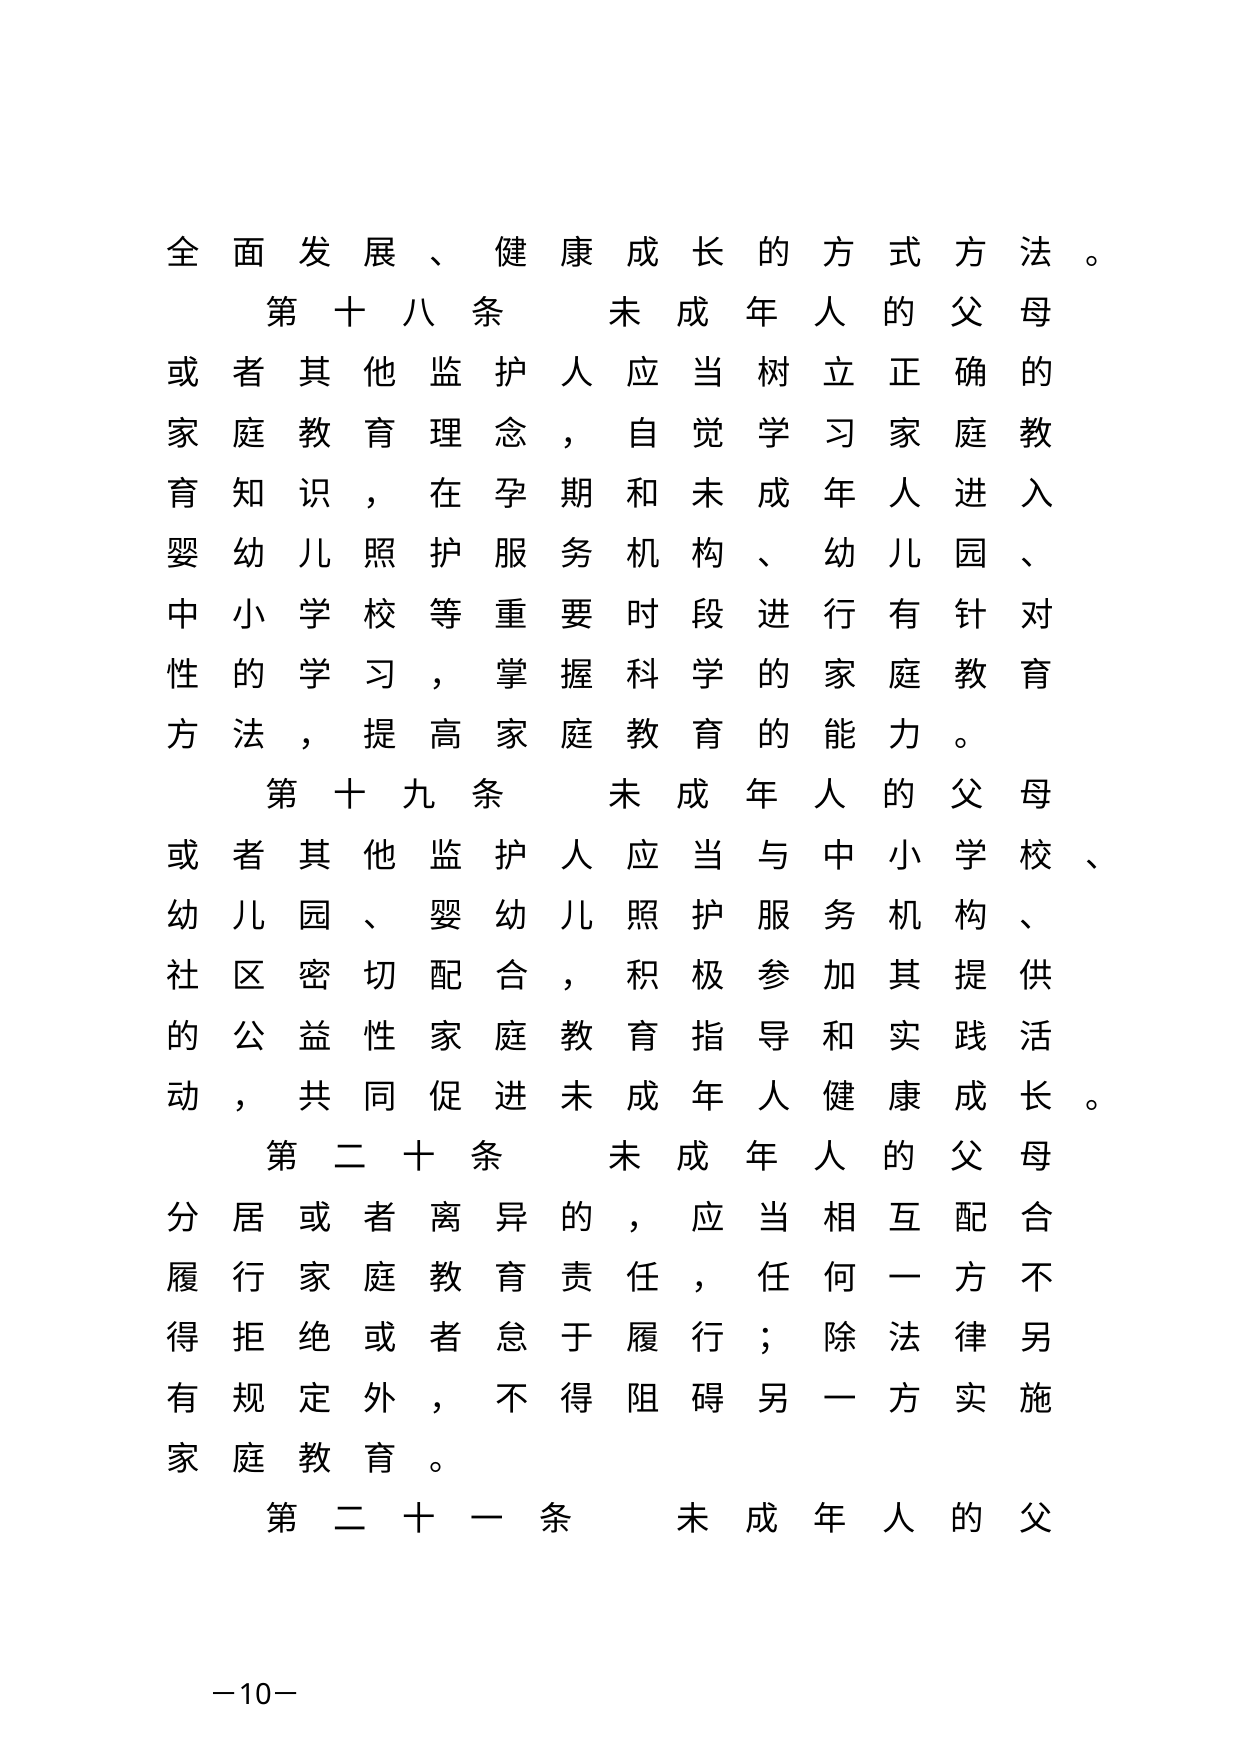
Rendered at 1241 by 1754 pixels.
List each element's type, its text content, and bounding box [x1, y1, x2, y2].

text 第十八条 未成年人的父母或者其他监护人应当树立正确的家庭教育理念，自觉学习家庭教育知识，在孕期和未成年人进入婴幼儿照护服务机构、幼儿园、中小学校等重要时段进行有针对性的学习，掌握科学的家庭教育方法，提高家庭教育的能力。 [167, 280, 1085, 762]
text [167, 219, 1085, 280]
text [167, 1486, 1085, 1546]
text 第二十条 未成年人的父母分居或者离异的，应当相互配合履行家庭教育责任，任何一方不得拒绝或者怠于履行；除法律另有规定外，不得阻碍另一方实施家庭教育。 [167, 1124, 1085, 1486]
text 第十九条 未成年人的父母或者其他监护人应当与中小学校、幼儿园、婴幼儿照护服务机构、社区密切配合，积极参加其提供的公益性家庭教育指导和实践活动，共同促进未成年人健康成长。 [167, 762, 1085, 1124]
